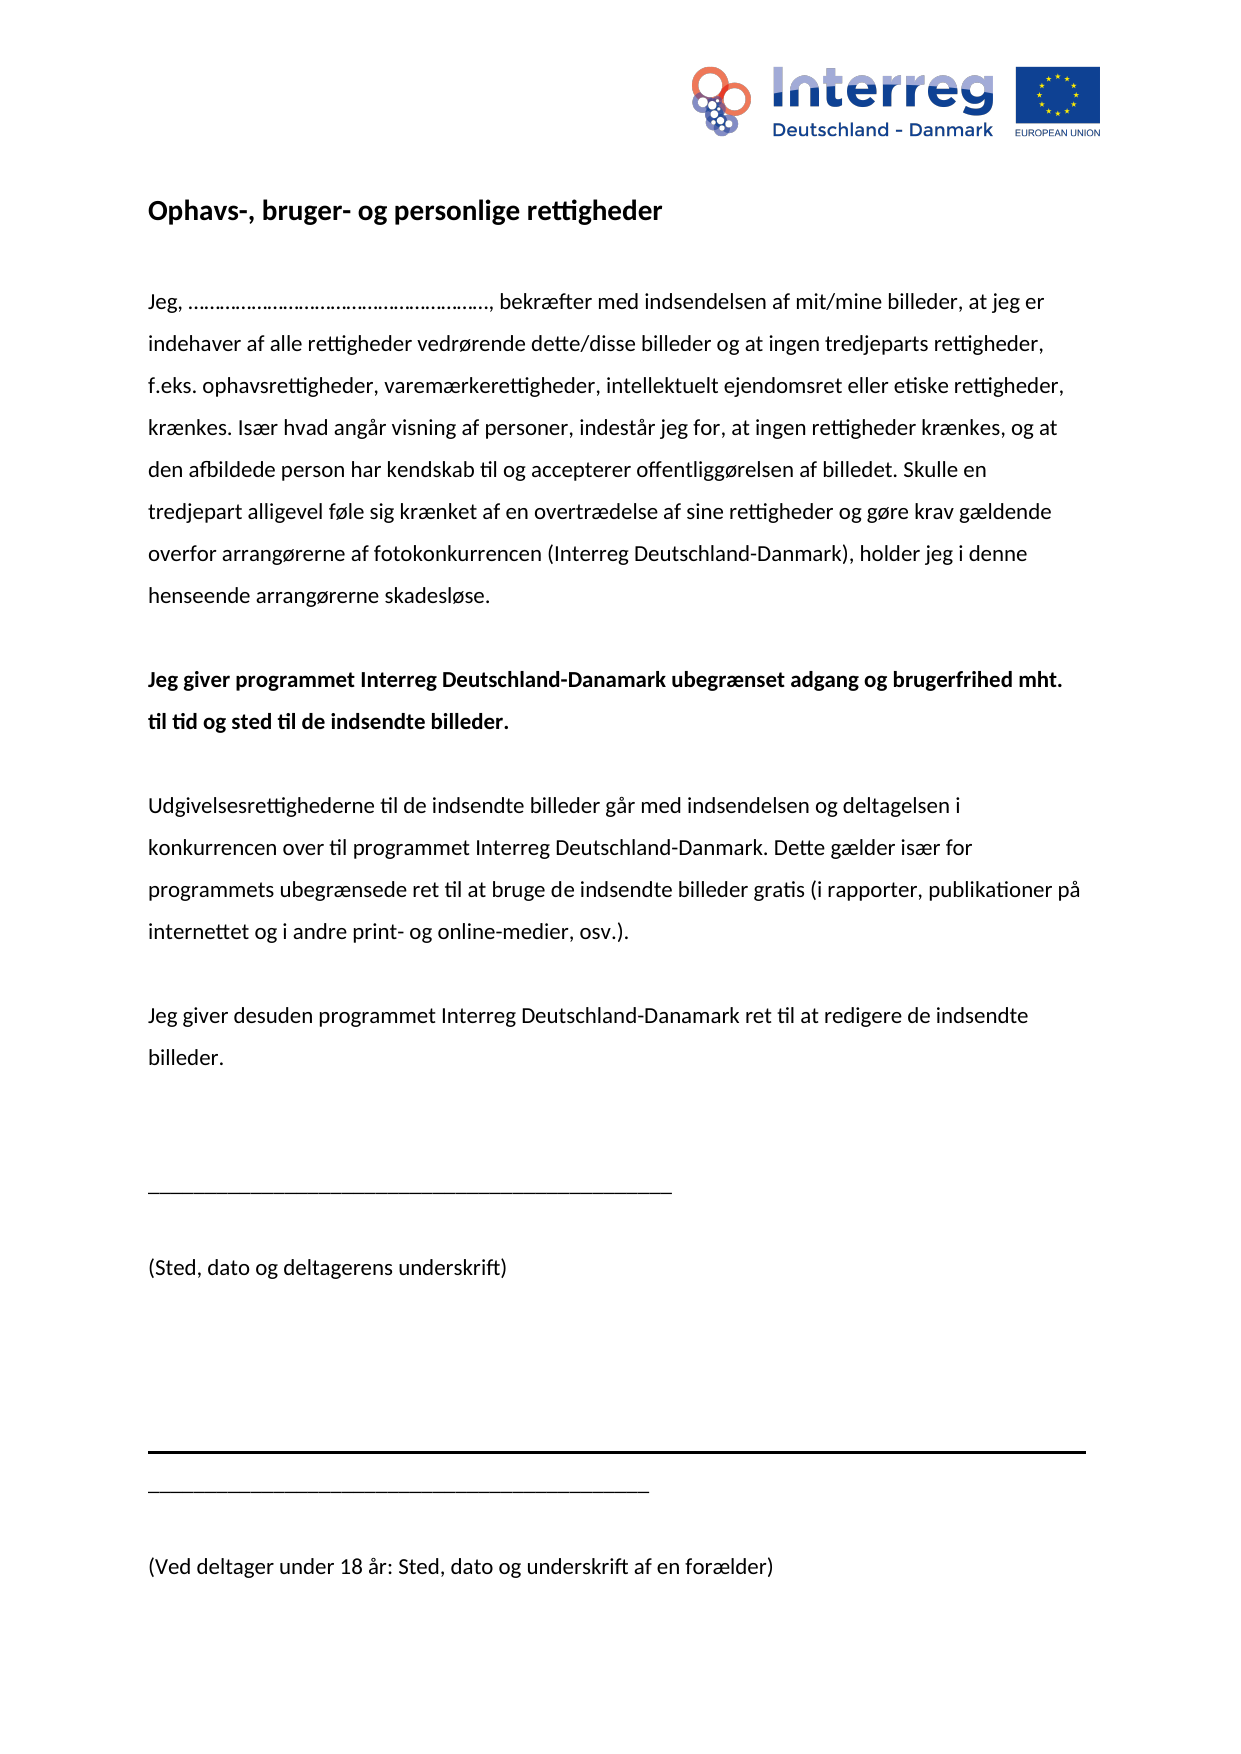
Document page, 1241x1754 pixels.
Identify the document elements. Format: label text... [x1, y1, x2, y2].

picture [677, 50, 1117, 152]
text Jeg, …………………………………………………, bekræfter med indsendelsen af mit/mine billeder, at jeg er indehaver af alle rettigheder vedrørende dette/disse billeder og at ingen tredjeparts rettigheder, f.eks. ophavsrettigheder, varemærkerettigheder, intellektuelt ejendomsret eller etiske rettigheder, krænkes. Især hvad angår visning af personer, indestår jeg for, at ingen rettigheder krænkes, og at den afbildede person har kendskab til og accepterer offentliggørelsen af billedet. Skulle en tredjepart alligevel føle sig krænket af en overtrædelse af sine rettigheder og gøre krav gældende overfor arrangørerne af fotokonkurrencen (Interreg Deutschland-Danmark), holder jeg i denne henseende arrangørerne skadesløse. [148, 287, 1086, 609]
text (Ved deltager under 18 år: Sted, dato og underskrift af en forælder) [148, 1552, 1086, 1580]
text Jeg giver programmet Interreg Deutschland-Danamark ubegrænset adgang og brugerfrihed mht. til tid og sted til de indsendte billeder. [148, 665, 1086, 735]
text Jeg giver desuden programmet Interreg Deutschland-Danamark ret til at redigere de indsendte billeder. [148, 1001, 1086, 1071]
text Ophavs-, bruger- og personlige rettigheder [148, 192, 1086, 228]
text ______________________________________________ [148, 1169, 1086, 1197]
text ____________________________________________ [148, 1468, 1086, 1496]
text Udgivelsesrettighederne til de indsendte billeder går med indsendelsen og deltagelsen i konkurrencen over til programmet Interreg Deutschland-Danmark. Dette gælder især for programmets ubegrænsede ret til at bruge de indsendte billeder gratis (i rapporter, publikationer på internettet og i andre print- og online-medier, osv.). [148, 791, 1086, 945]
text (Sted, dato og deltagerens underskrift) [148, 1253, 1086, 1281]
